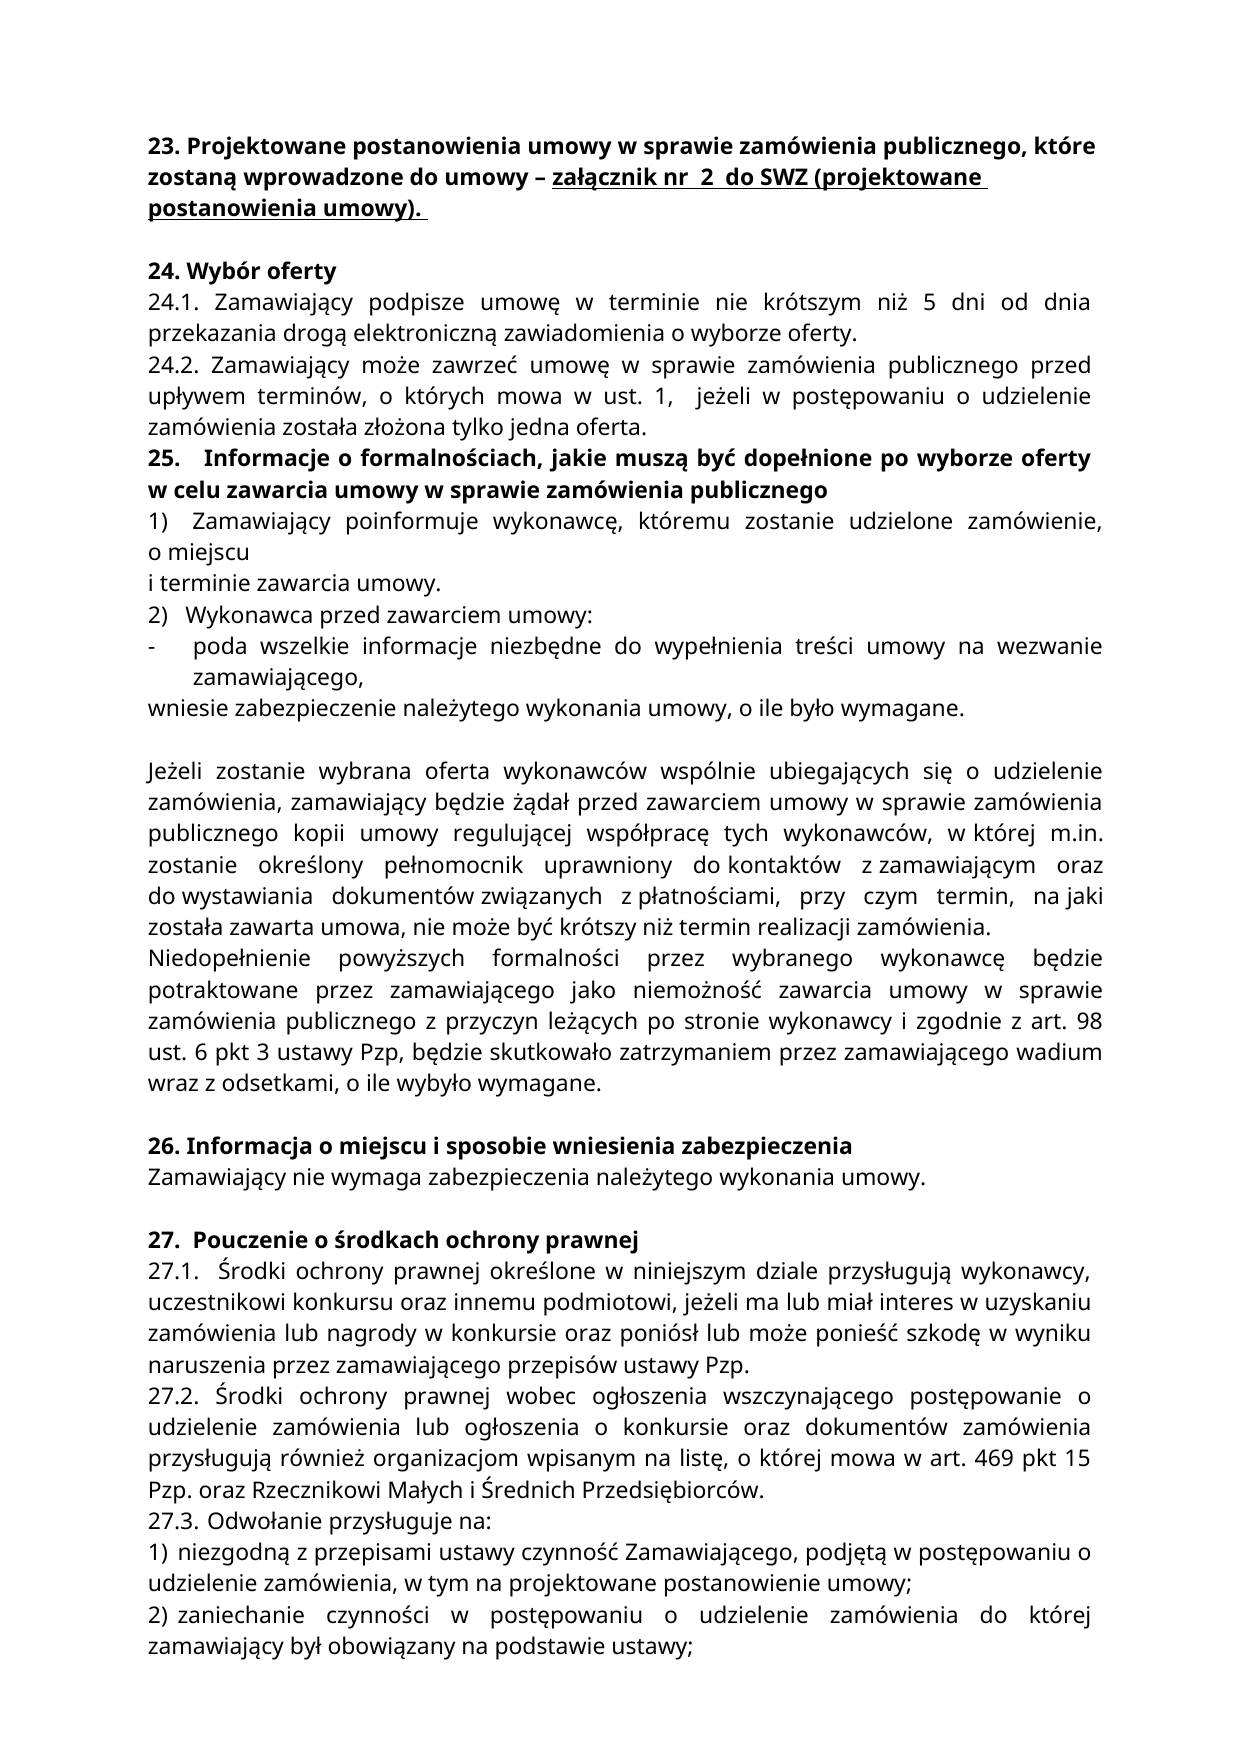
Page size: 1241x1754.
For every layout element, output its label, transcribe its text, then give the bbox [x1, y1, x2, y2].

text 24.1. Zamawiający podpisze umowę w terminie nie krótszym niż 5 dni od dnia przekazania drogą elektroniczną zawiadomienia o wyborze oferty. [148, 286, 1092, 349]
text Jeżeli zostanie wybrana oferta wykonawców wspólnie ubiegających się o udzielenie zamówienia, zamawiający będzie żądał przed zawarciem umowy w sprawie zamówienia publicznego kopii umowy regulującej współpracę tych wykonawców, w której m.in. zostanie określony pełnomocnik uprawniony do kontaktów z zamawiającym oraz do wystawiania dokumentów związanych z płatnościami, przy czym termin, na jaki została zawarta umowa, nie może być krótszy niż termin realizacji zamówienia. [148, 755, 1104, 942]
text 24. Wybór oferty [148, 255, 1092, 286]
list Wykonawca przed zawarciem umowy: [148, 599, 1104, 630]
text 2) zaniechanie czynności w postępowaniu o udzielenie zamówienia do której zamawiający był obowiązany na podstawie ustawy; [148, 1599, 1092, 1661]
text 25. Informacje o formalnościach, jakie muszą być dopełnione po wyborze oferty w celu zawarcia umowy w sprawie zamówienia publicznego [148, 442, 1092, 505]
text Niedopełnienie powyższych formalności przez wybranego wykonawcę będzie potraktowane przez zamawiającego jako niemożność zawarcia umowy w sprawie zamówienia publicznego z przyczyn leżących po stronie wykonawcy i zgodnie z art. 98 ust. 6 pkt 3 ustawy Pzp, będzie skutkowało zatrzymaniem przez zamawiającego wadium wraz z odsetkami, o ile wybyło wymagane. [148, 942, 1104, 1099]
text 23. Projektowane postanowienia umowy w sprawie zamówienia publicznego, które zostaną wprowadzone do umowy – załącznik nr 2 do SWZ (projektowane postanowienia umowy). [148, 130, 1104, 224]
list Zamawiający poinformuje wykonawcę, któremu zostanie udzielone zamówienie, o miejscu i terminie zawarcia umowy. [148, 505, 1104, 599]
list poda wszelkie informacje niezbędne do wypełnienia treści umowy na wezwanie zamawiającego, [148, 630, 1104, 692]
text 27. Pouczenie o środkach ochrony prawnej [133, 1224, 1092, 1255]
text 27.1. Środki ochrony prawnej określone w niniejszym dziale przysługują wykonawcy, uczestnikowi konkursu oraz innemu podmiotowi, jeżeli ma lub miał interes w uzyskaniu zamówienia lub nagrody w konkursie oraz poniósł lub może ponieść szkodę w wyniku naruszenia przez zamawiającego przepisów ustawy Pzp. [148, 1255, 1092, 1380]
text Zamawiający nie wymaga zabezpieczenia należytego wykonania umowy. [148, 1161, 1092, 1192]
text 26. Informacja o miejscu i sposobie wniesienia zabezpieczenia [148, 1130, 1092, 1161]
text 1) niezgodną z przepisami ustawy czynność Zamawiającego, podjętą w postępowaniu o udzielenie zamówienia, w tym na projektowane postanowienie umowy; [148, 1536, 1092, 1599]
list Odwołanie przysługuje na: [148, 1505, 1092, 1536]
text wniesie zabezpieczenie należytego wykonania umowy, o ile było wymagane. [148, 692, 1104, 724]
text 27.2. Środki ochrony prawnej wobec ogłoszenia wszczynającego postępowanie o udzielenie zamówienia lub ogłoszenia o konkursie oraz dokumentów zamówienia przysługują również organizacjom wpisanym na listę, o której mowa w art. 469 pkt 15 Pzp. oraz Rzecznikowi Małych i Średnich Przedsiębiorców. [148, 1380, 1092, 1505]
text 24.2. Zamawiający może zawrzeć umowę w sprawie zamówienia publicznego przed upływem terminów, o których mowa w ust. 1, jeżeli w postępowaniu o udzielenie zamówienia została złożona tylko jedna oferta. [148, 349, 1092, 442]
